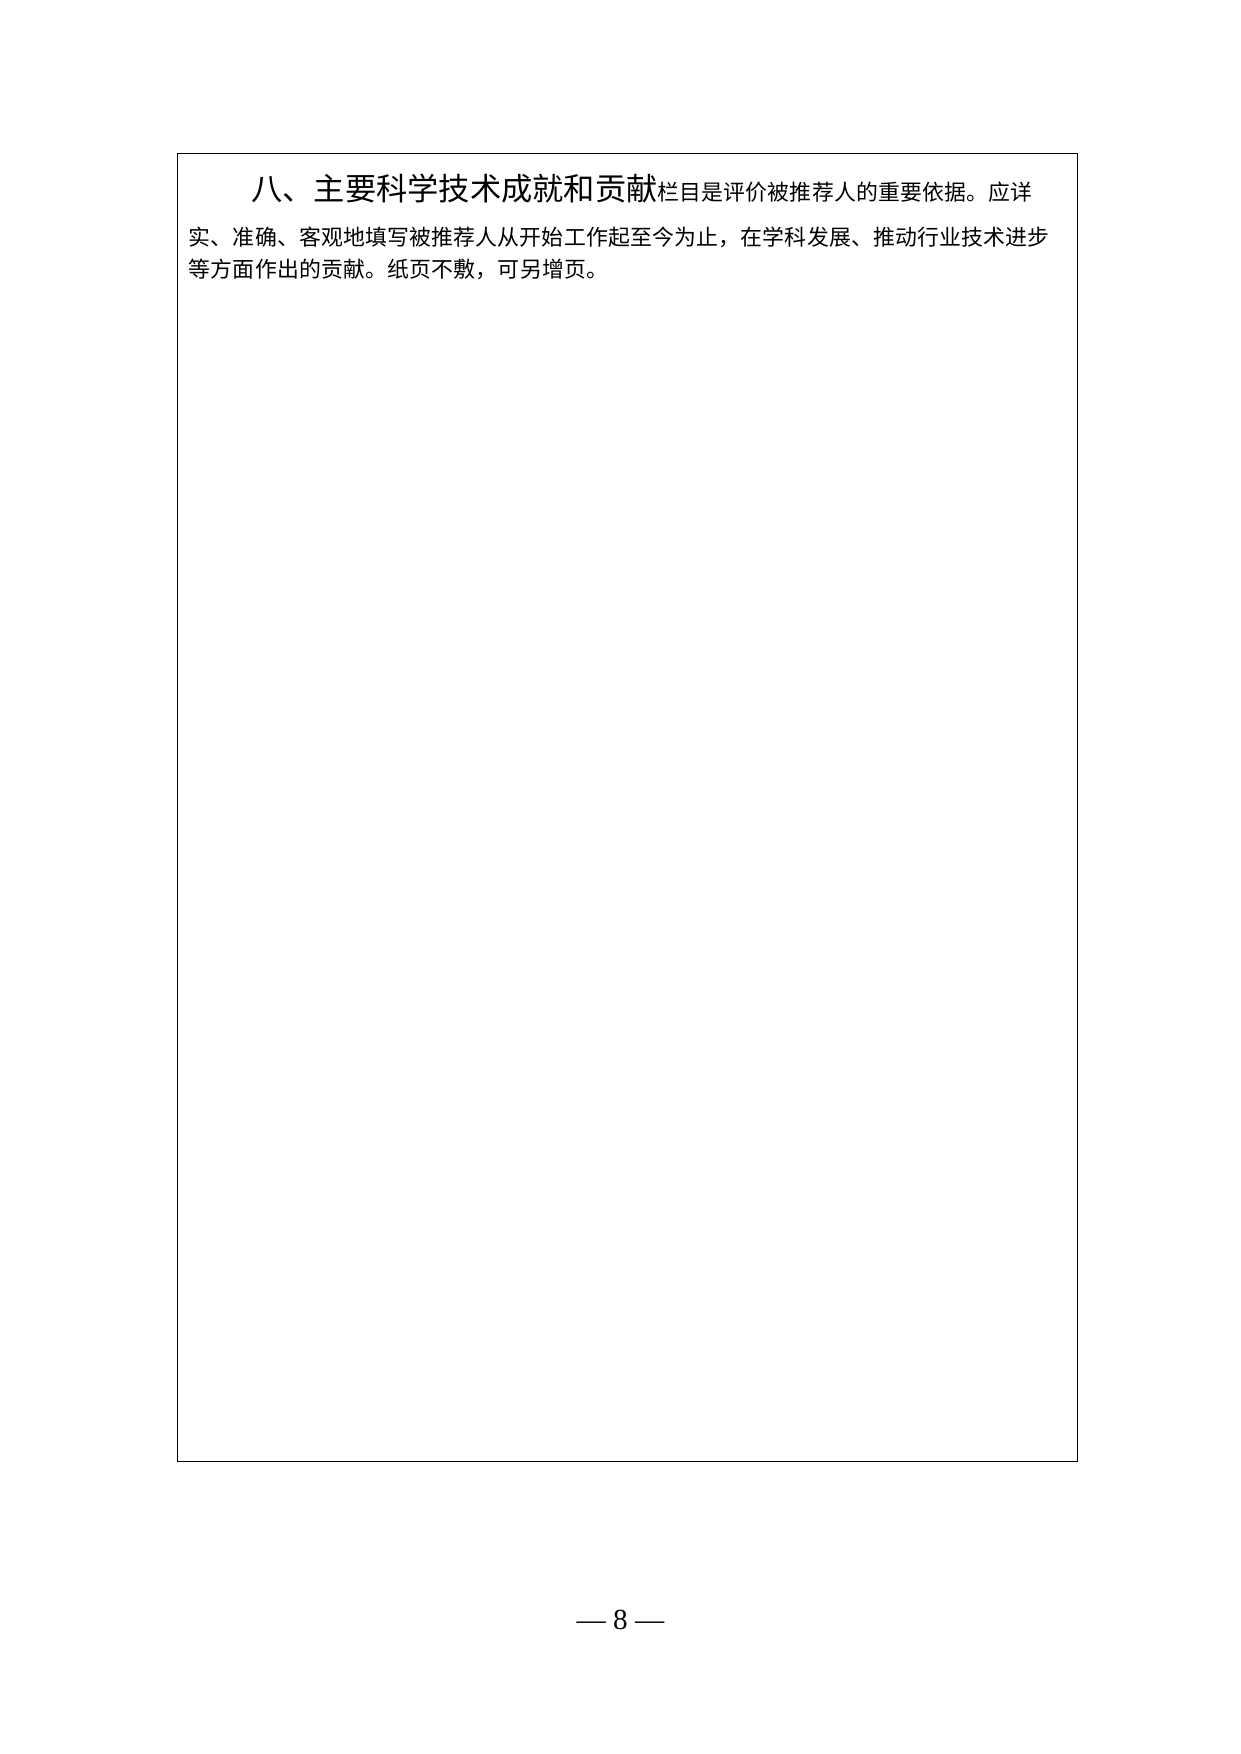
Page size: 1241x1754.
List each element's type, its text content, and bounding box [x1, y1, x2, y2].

table_header 八、主要科学技术成就和贡献栏目是评价被推荐人的重要依据。应详实、准确、客观地填写被推荐人从开始工作起至今为止，在学科发展、推动行业技术进步等方面作出的贡献。纸页不敷，可另增页。 [178, 154, 1077, 1461]
